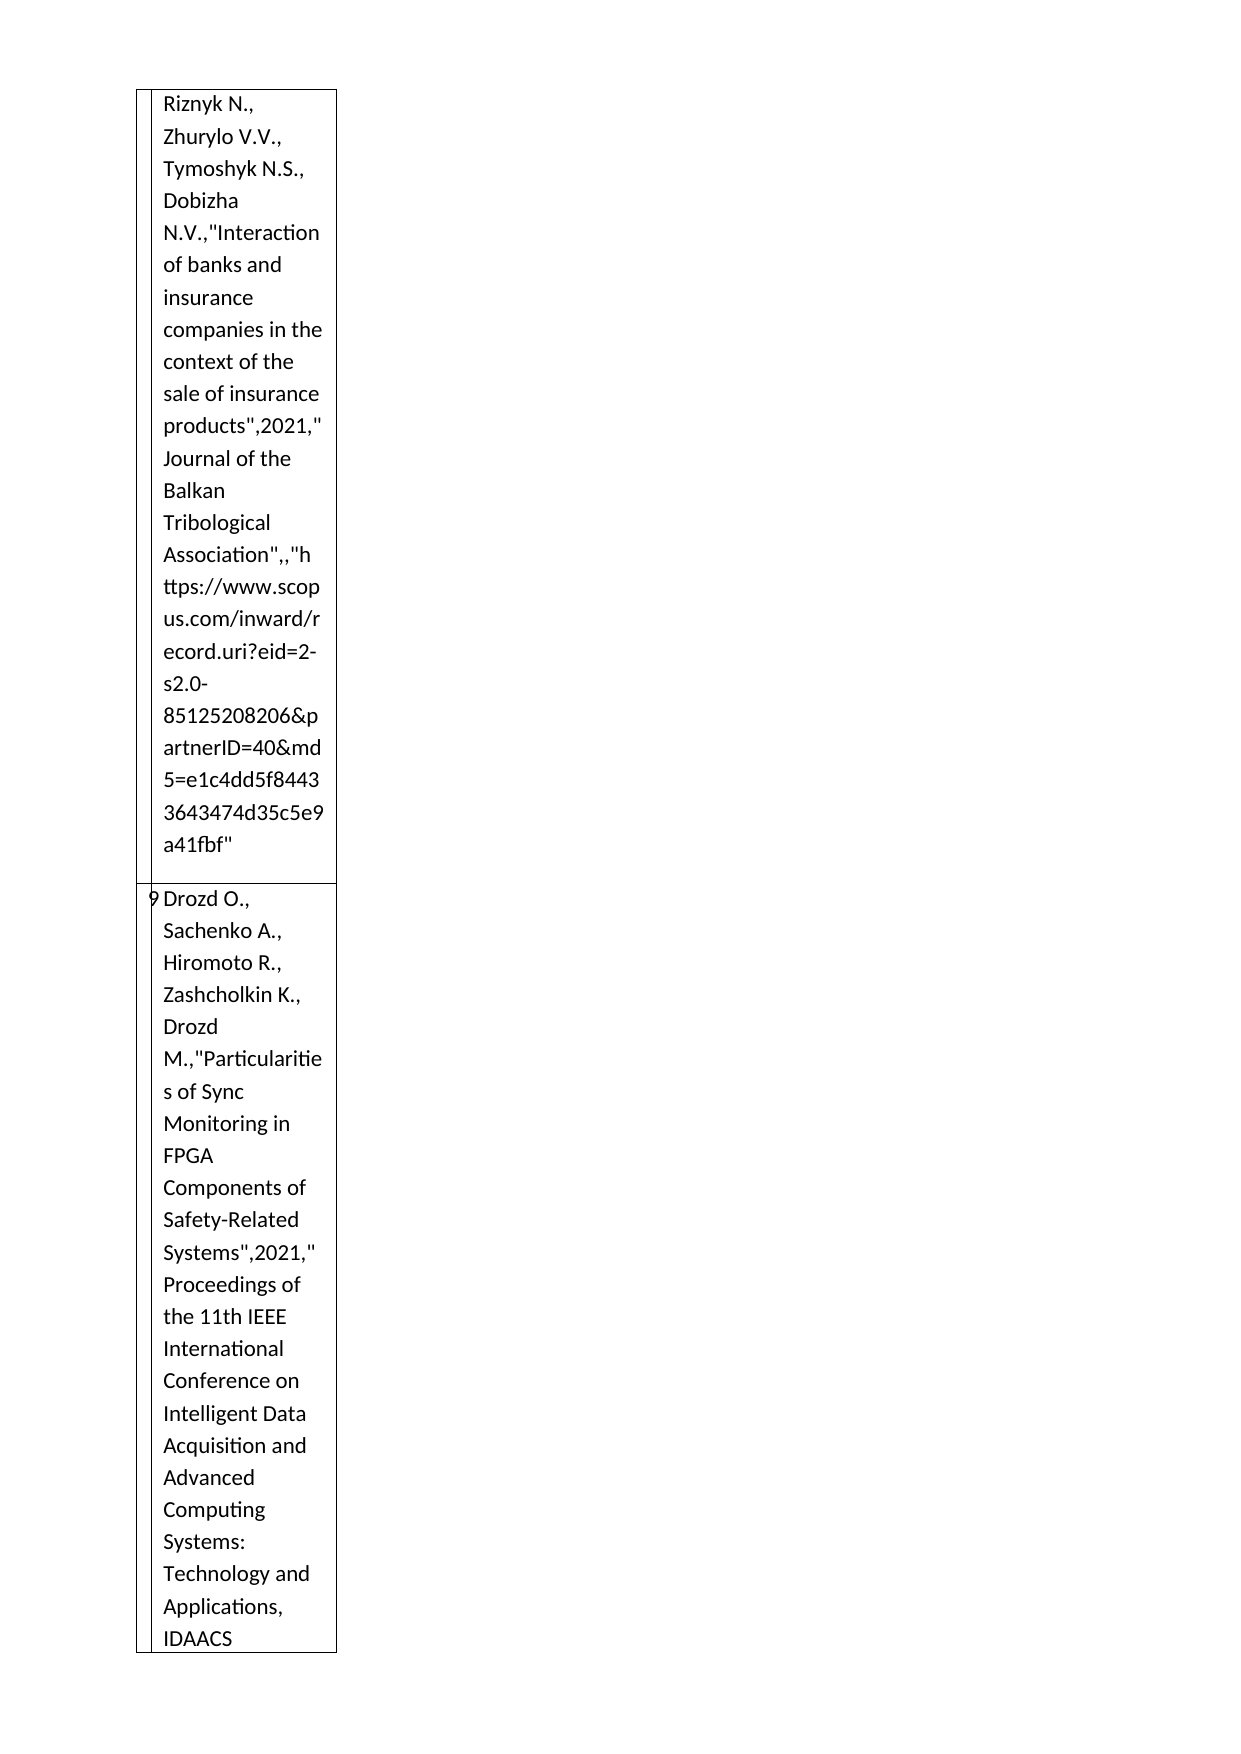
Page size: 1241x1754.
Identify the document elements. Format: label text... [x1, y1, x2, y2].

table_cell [152, 884, 336, 1652]
table_cell 91 [137, 90, 151, 883]
table_cell 92 [137, 884, 151, 1652]
